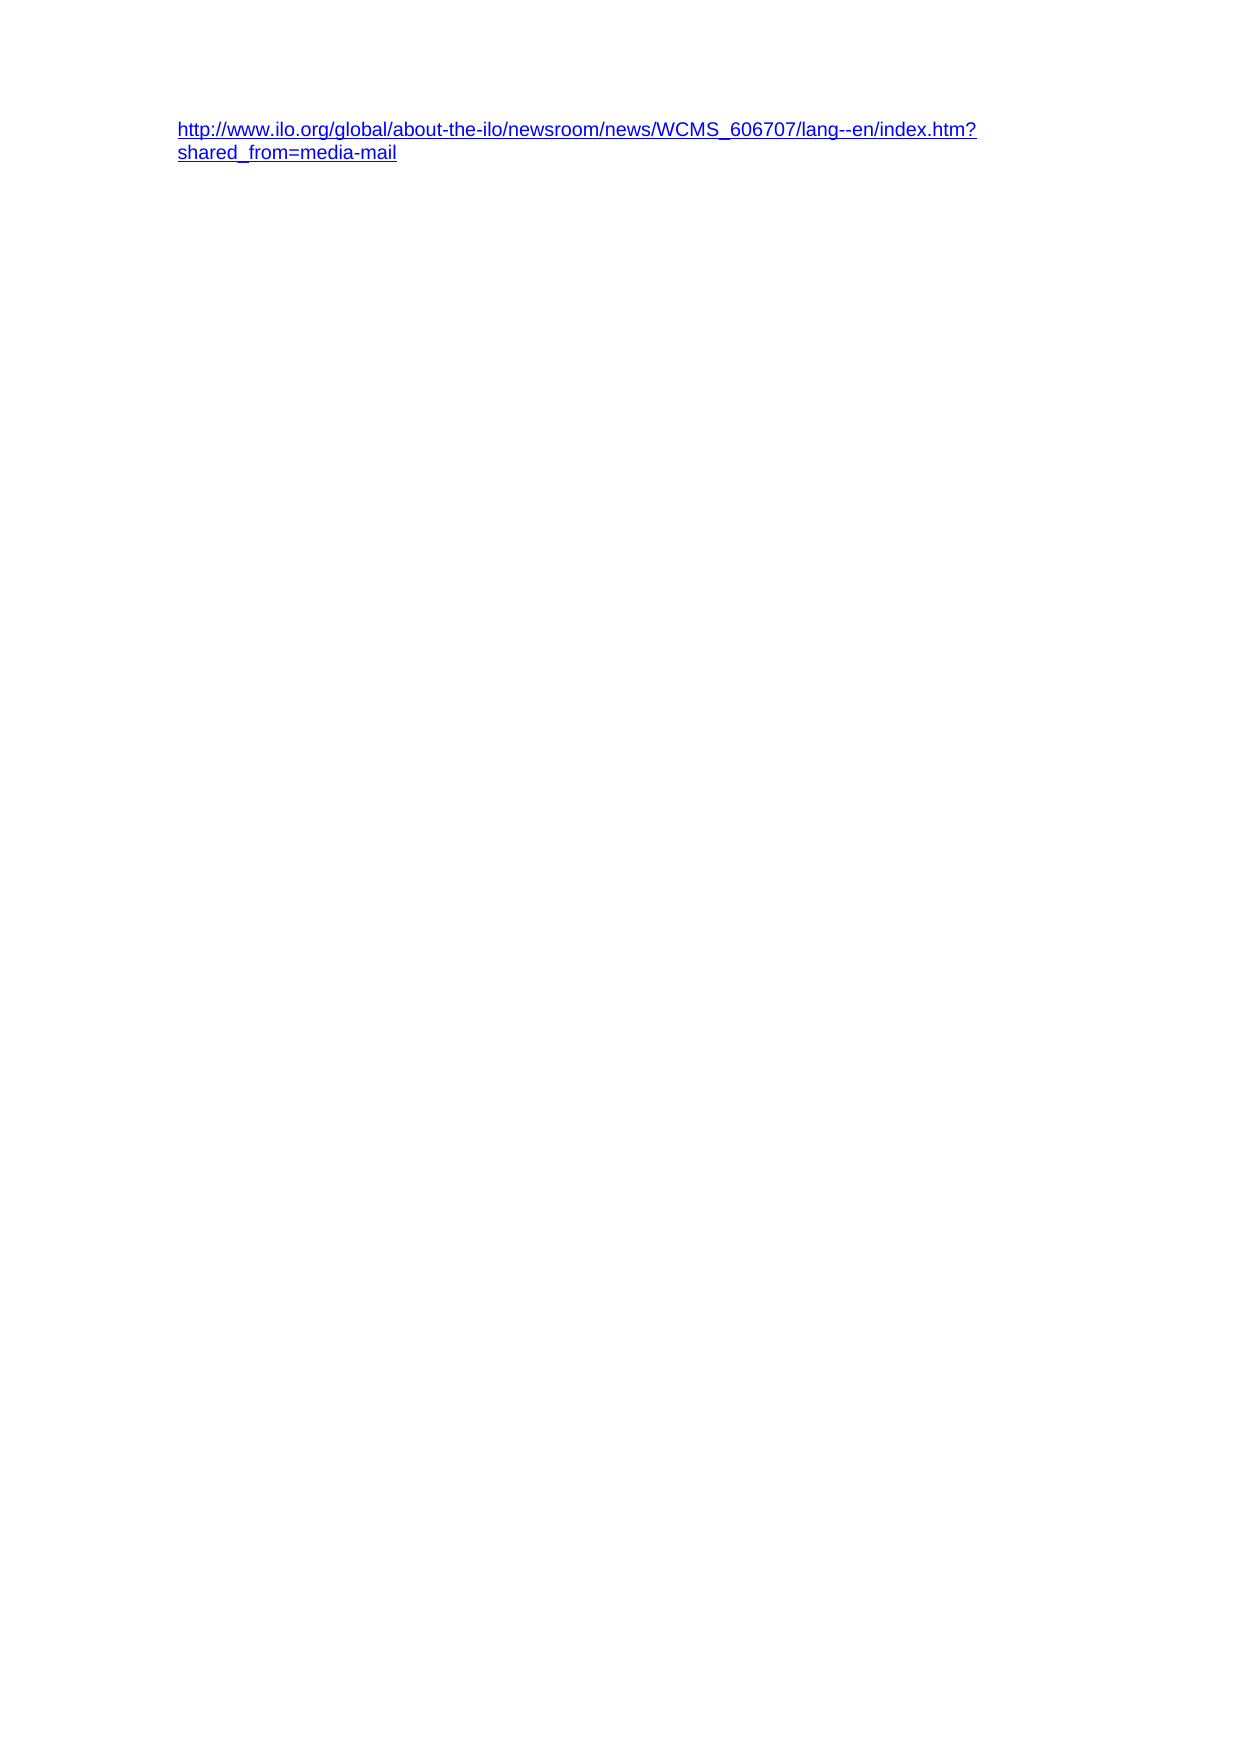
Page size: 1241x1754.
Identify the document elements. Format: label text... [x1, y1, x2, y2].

text http://www.ilo.org/global/about-the-ilo/newsroom/news/WCMS_606707/lang--en/index.htm?shared_from=media-mail [177, 118, 1152, 163]
